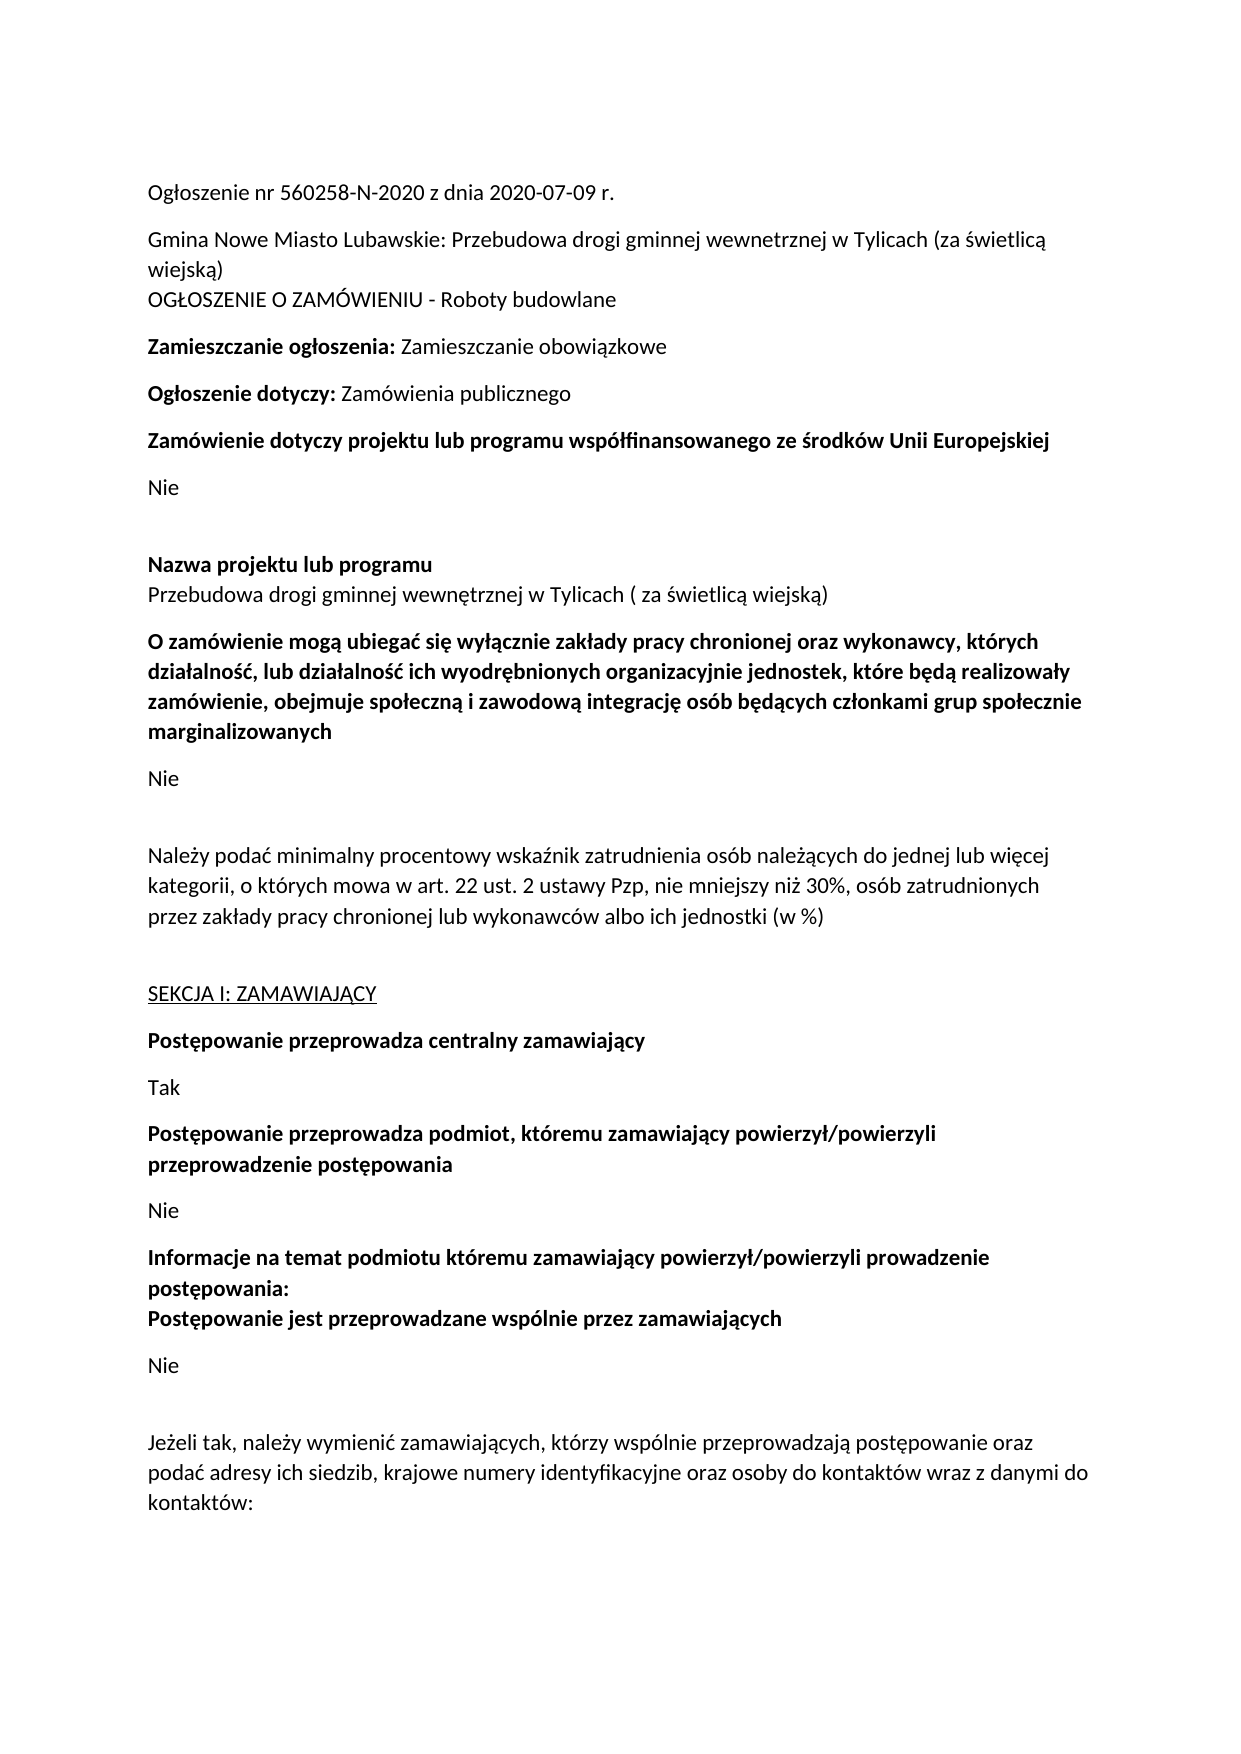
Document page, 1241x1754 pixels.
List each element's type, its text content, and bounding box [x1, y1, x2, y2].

text Postępowanie przeprowadza centralny zamawiający [148, 1026, 1093, 1054]
text Gmina Nowe Miasto Lubawskie: Przebudowa drogi gminnej wewnetrznej w Tylicach (za świetlicą wiejską) OGŁOSZENIE O ZAMÓWIENIU - Roboty budowlane [148, 225, 1093, 313]
text Zamówienie dotyczy projektu lub programu współfinansowanego ze środków Unii Europejskiej [148, 426, 1093, 454]
text Tak [148, 1073, 1093, 1101]
text Informacje na temat podmiotu któremu zamawiający powierzył/powierzyli prowadzenie postępowania: Postępowanie jest przeprowadzane wspólnie przez zamawiających [148, 1243, 1093, 1332]
text Nie [148, 1351, 1093, 1379]
text O zamówienie mogą ubiegać się wyłącznie zakłady pracy chronionej oraz wykonawcy, których działalność, lub działalność ich wyodrębnionych organizacyjnie jednostek, które będą realizowały zamówienie, obejmuje społeczną i zawodową integrację osób będących członkami grup społecznie marginalizowanych [148, 627, 1093, 745]
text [148, 1398, 1093, 1546]
text Postępowanie przeprowadza podmiot, któremu zamawiający powierzył/powierzyli przeprowadzenie postępowania [148, 1119, 1093, 1178]
text Nie [148, 1197, 1093, 1224]
text Nazwa projektu lub programu Przebudowa drogi gminnej wewnętrznej w Tylicach ( za świetlicą wiejską) [148, 519, 1093, 608]
text Należy podać minimalny procentowy wskaźnik zatrudnienia osób należących do jednej lub więcej kategorii, o których mowa w art. 22 ust. 2 ustawy Pzp, nie mniejszy niż 30%, osób zatrudnionych przez zakłady pracy chronionej lub wykonawców albo ich jednostki (w %) [148, 811, 1093, 960]
text SEKCJA I: ZAMAWIAJĄCY [148, 979, 1093, 1007]
text Nie [148, 473, 1093, 501]
text Zamieszczanie ogłoszenia: Zamieszczanie obowiązkowe [148, 332, 1093, 360]
text Ogłoszenie nr 560258-N-2020 z dnia 2020-07-09 r. [148, 148, 1093, 206]
text Nie [148, 764, 1093, 792]
text Ogłoszenie dotyczy: Zamówienia publicznego [148, 379, 1093, 407]
